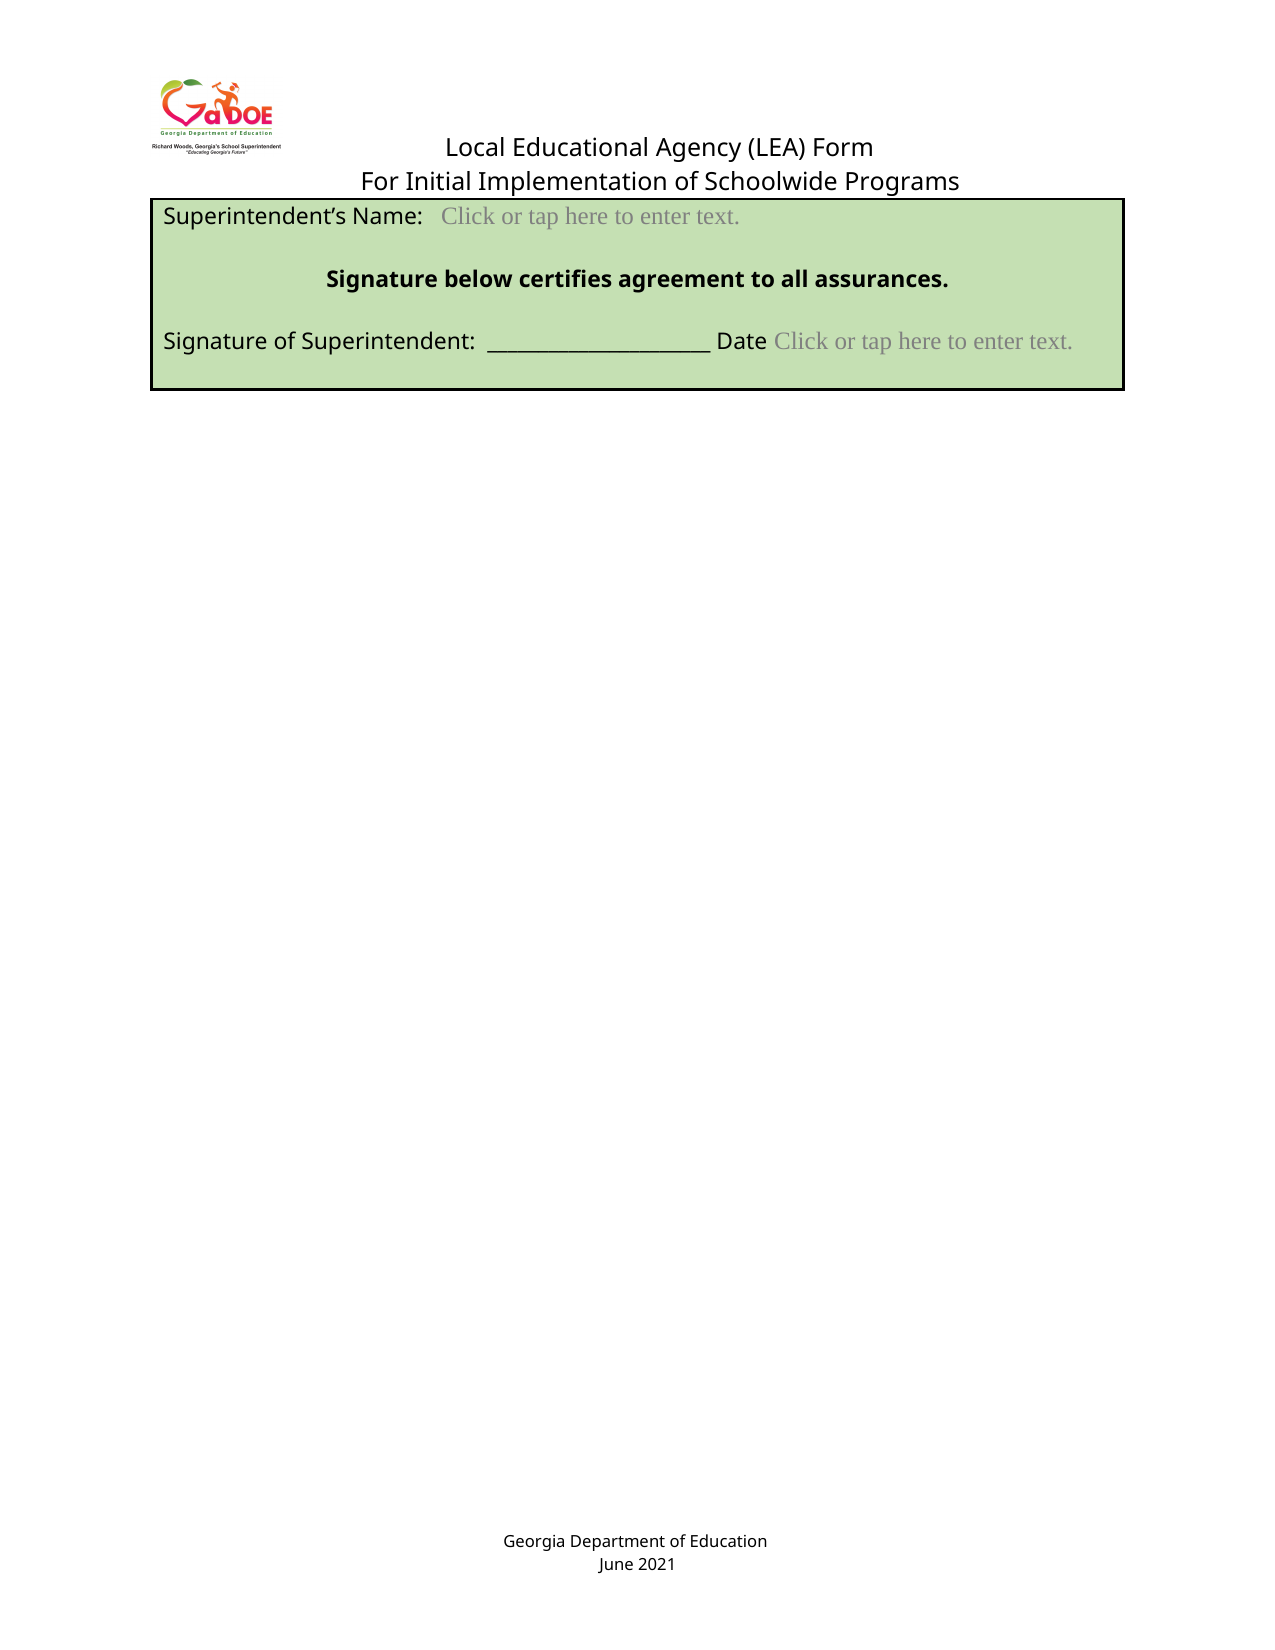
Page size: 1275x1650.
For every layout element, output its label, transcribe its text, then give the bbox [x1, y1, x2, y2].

picture [150, 75, 283, 157]
table_cell Superintendent’s Name: Signature below certifies agreement to all assurances. Signature of Superintendent: ______________________ Date [153, 200, 1122, 388]
